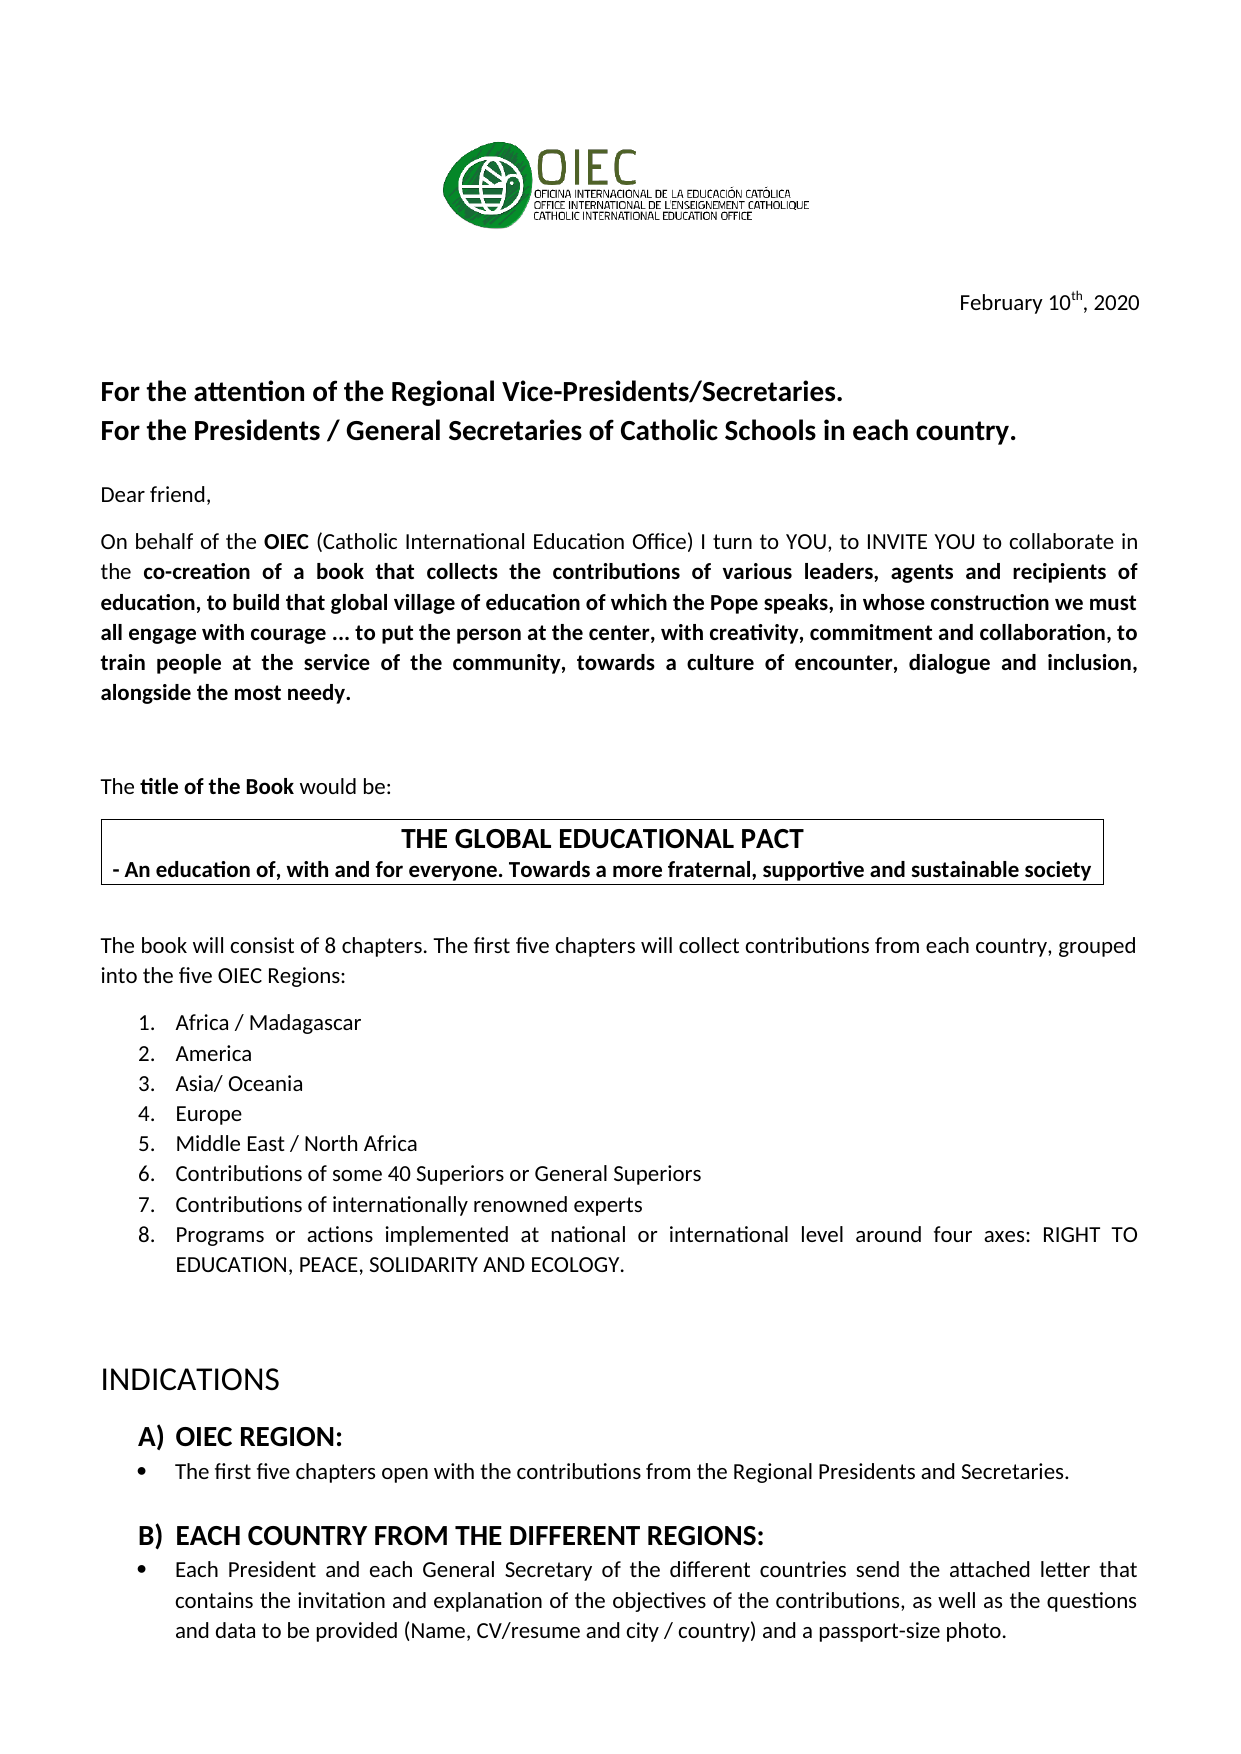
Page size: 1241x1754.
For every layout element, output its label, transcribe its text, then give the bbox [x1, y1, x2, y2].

list Contributions of some 40 Superiors or General Superiors [138, 1159, 1140, 1188]
list Programs or actions implemented at national or international level around four axes: RIGHT TO EDUCATION, PEACE, SOLIDARITY AND ECOLOGY. [138, 1220, 1140, 1278]
text February 10th, 2020 [100, 288, 1140, 316]
text INDICATIONS [100, 1358, 1140, 1398]
picture [428, 101, 822, 245]
text The book will consist of 8 chapters. The first five chapters will collect contributions from each country, grouped into the five OIEC Regions: [100, 931, 1140, 990]
list Asia/ Oceania [138, 1069, 1140, 1097]
list Contributions of internationally renowned experts [138, 1190, 1140, 1218]
list Middle East / North Africa [138, 1129, 1140, 1157]
table_header THE GLOBAL EDUCATIONAL PACT - An education of, with and for everyone. Towards a more fraternal, supportive and sustainable society [102, 820, 1103, 883]
text The title of the Book would be: [100, 772, 1140, 800]
list Africa / Madagascar [138, 1008, 1140, 1037]
text For the Presidents / General Secretaries of Catholic Schools in each country. [100, 412, 1140, 447]
text For the attention of the Regional Vice-Presidents/Secretaries. [100, 373, 1140, 409]
list Europe [138, 1099, 1140, 1127]
list EACH COUNTRY FROM THE DIFFERENT REGIONS: [138, 1517, 1140, 1553]
text On behalf of the OIEC (Catholic International Education Office) I turn to YOU, to INVITE YOU to collaborate in the co-creation of a book that collects the contributions of various leaders, agents and recipients of education, to build that global village of education of which the Pope speaks, in whose construction we must all engage with courage ... to put the person at the center, with creativity, commitment and collaboration, to train people at the service of the community, towards a culture of encounter, dialogue and inclusion, alongside the most needy. [100, 527, 1140, 706]
list Each President and each General Secretary of the different countries send the attached letter that contains the invitation and explanation of the objectives of the contributions, as well as the questions and data to be provided (Name, CV/resume and city / country) and a passport-size photo. [138, 1556, 1140, 1644]
list The first five chapters open with the contributions from the Regional Presidents and Secretaries. [138, 1457, 1140, 1485]
list OIEC REGION: [138, 1418, 1140, 1454]
text Dear friend, [100, 480, 1140, 508]
list America [138, 1039, 1140, 1067]
